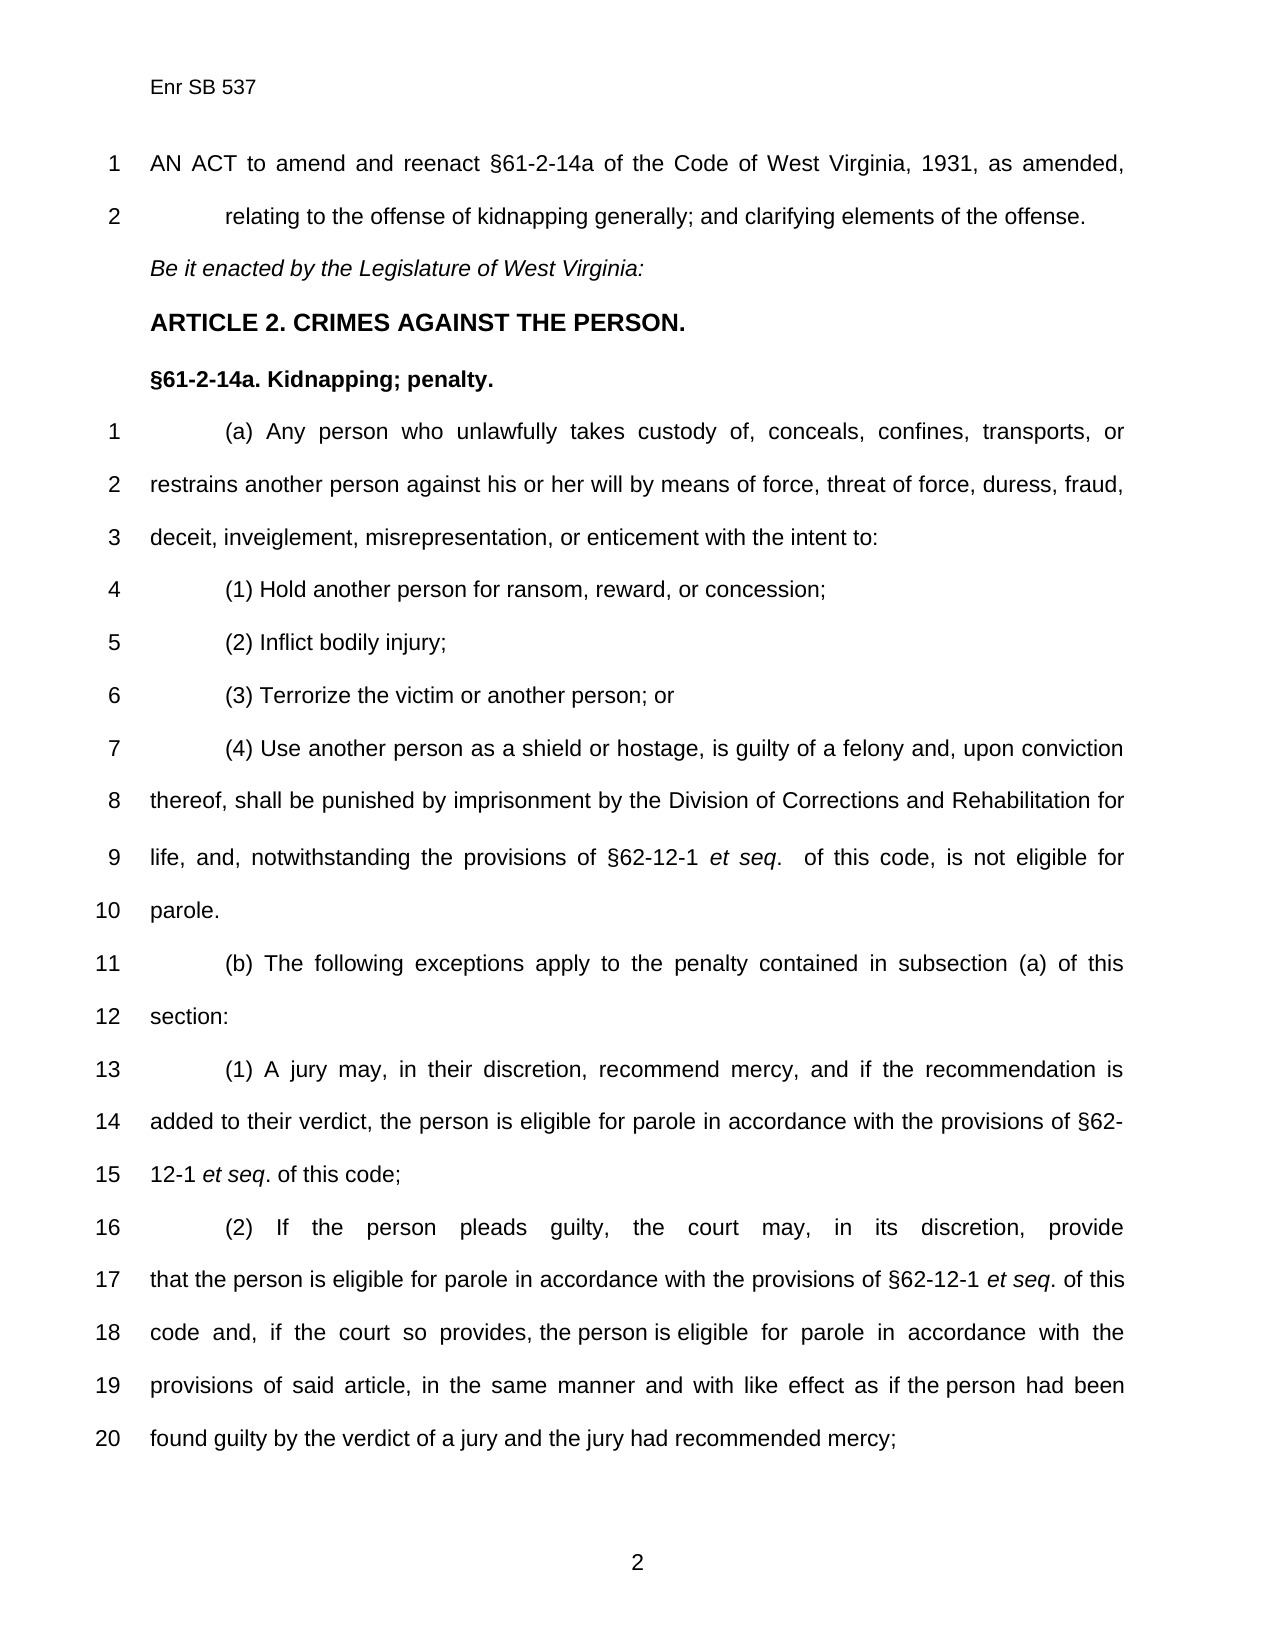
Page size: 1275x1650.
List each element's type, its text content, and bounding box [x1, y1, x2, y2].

text (1) A jury may, in their discretion, recommend mercy, and if the recommendation is added to their verdict, the person is eligible for parole in accordance with the provisions of §62-12-1 et seq. of this code; [150, 1056, 1125, 1187]
text (2) If the person pleads guilty, the court may, in its discretion, provide that the person is eligible for parole in accordance with the provisions of §62-12-1 et seq. of this code and, if the court so provides, the person is eligible for parole in accordance with the provisions of said article, in the same manner and with like effect as if the person had been found guilty by the verdict of a jury and the jury had recommended mercy; [150, 1214, 1125, 1451]
subtitle ARTICLE 2. CRIMES AGAINST THE PERSON. [150, 308, 1125, 337]
title AN ACT to amend and reenact §61-2-14a of the Code of West Virginia, 1931, as amended, relating to the offense of kidnapping generally; and clarifying elements of the offense. [150, 150, 1125, 229]
text (3) Terrorize the victim or another person; or [150, 682, 1125, 708]
text (1) Hold another person for ransom, reward, or concession; [150, 576, 1125, 603]
text (a) Any person who unlawfully takes custody of, conceals, confines, transports, or restrains another person against his or her will by means of force, threat of force, duress, fraud, deceit, inveiglement, misrepresentation, or enticement with the intent to: [150, 418, 1125, 550]
text (4) Use another person as a shield or hostage, is guilty of a felony and, upon conviction thereof, shall be punished by imprisonment by the Division of Corrections and Rehabilitation for life, and, notwithstanding the provisions of §62-12-1 et seq. of this code, is not eligible for parole. [150, 734, 1125, 924]
text Be it enacted by the Legislature of West Virginia: [150, 255, 1125, 282]
text §61-2-14a. Kidnapping; penalty. [150, 366, 1125, 392]
text (b) The following exceptions apply to the penalty contained in subsection (a) of this section: [150, 950, 1125, 1029]
text (2) Inflict bodily injury; [150, 629, 1125, 656]
